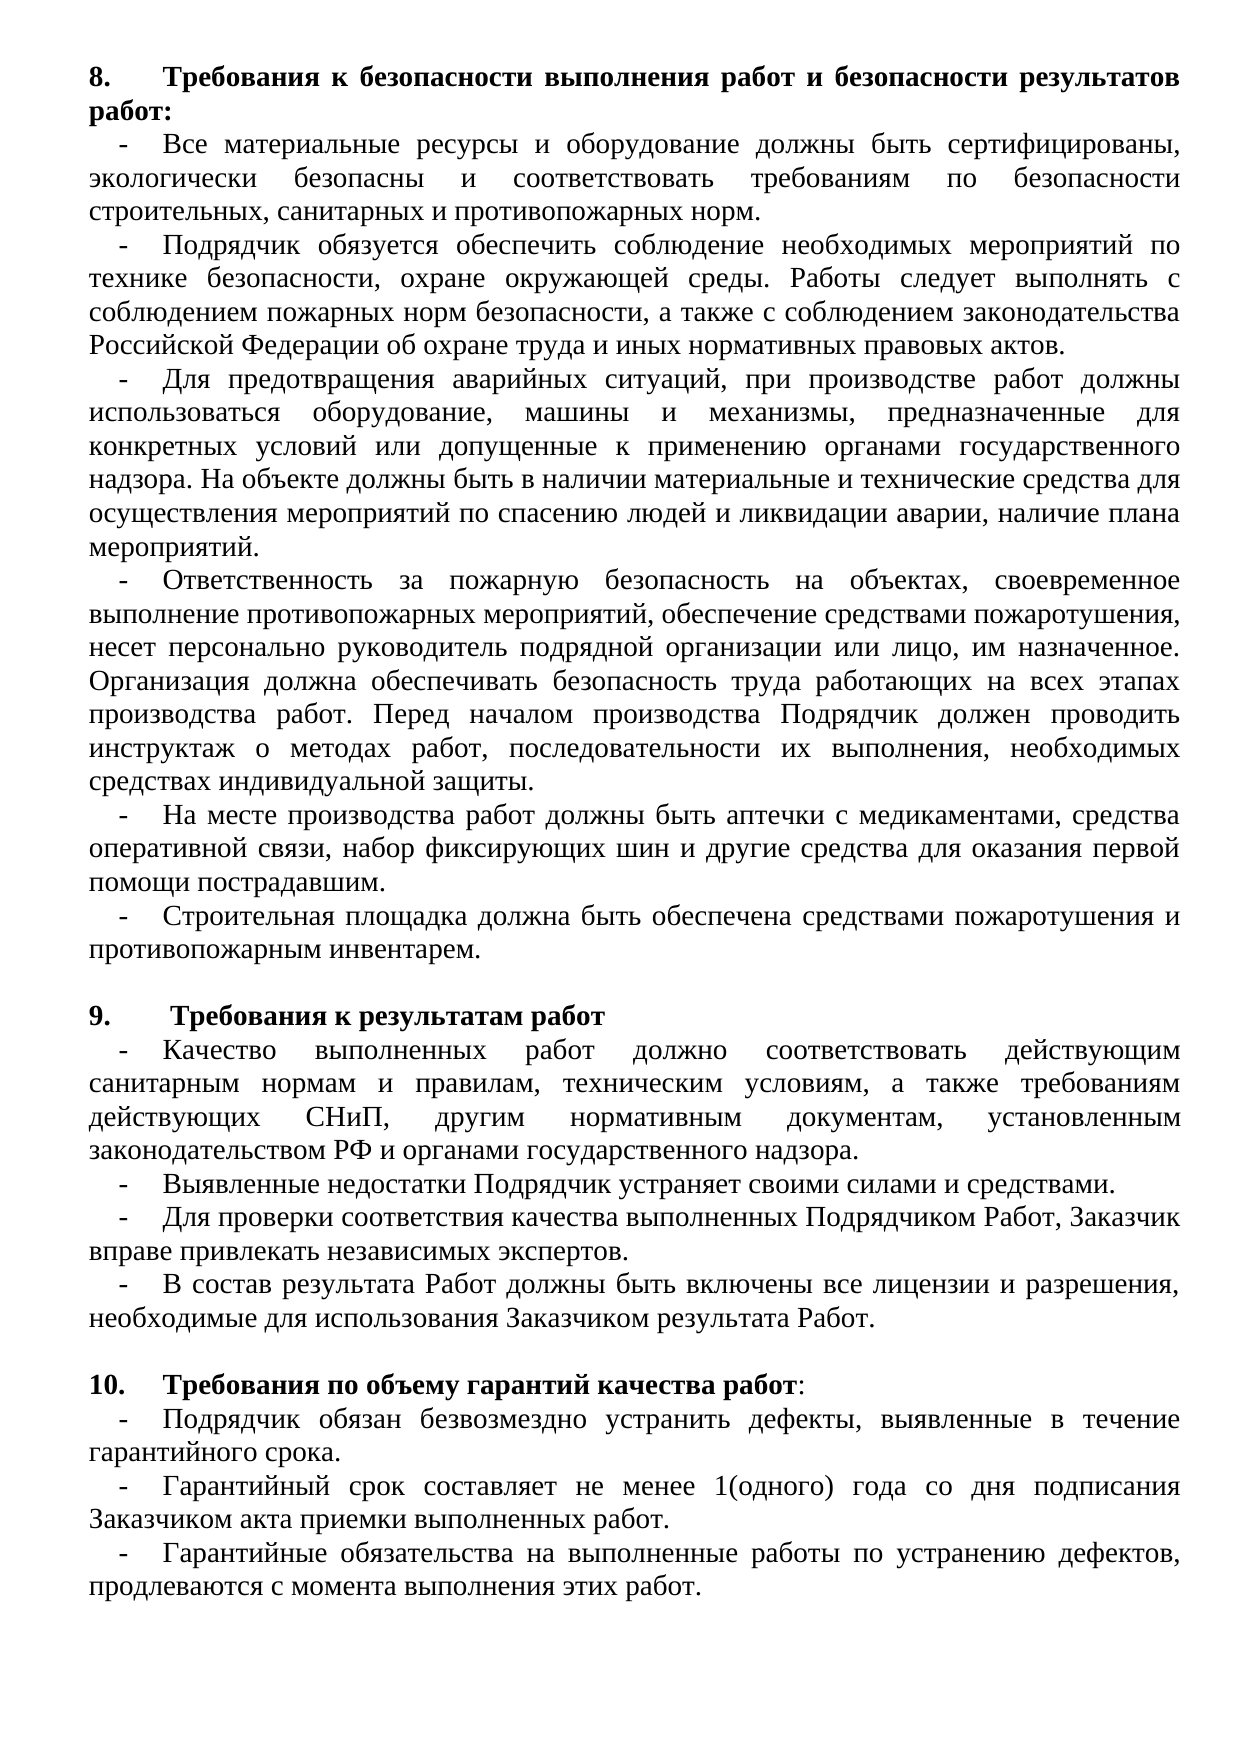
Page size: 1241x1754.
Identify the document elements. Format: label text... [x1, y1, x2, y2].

list Ответственность за пожарную безопасность на объектах, своевременное выполнение противопожарных мероприятий, обеспечение средствами пожаротушения, несет персонально руководитель подрядной организации или лицо, им назначенное. Организация должна обеспечивать безопасность труда работающих на всех этапах производства работ. Перед началом производства Подрядчик должен проводить инструктаж о методах работ, последовательности их выполнения, необходимых средствах индивидуальной защиты. [89, 562, 1181, 797]
list Строительная площадка должна быть обеспечена средствами пожаротушения и противопожарным инвентарем. [89, 898, 1181, 965]
list Подрядчик обязан безвозмездно устранить дефекты, выявленные в течение гарантийного срока. [89, 1401, 1181, 1468]
list Гарантийный срок составляет не менее 1(одного) года со дня подписания Заказчиком акта приемки выполненных работ. [89, 1468, 1181, 1535]
list Гарантийные обязательства на выполненные работы по устранению дефектов, продлеваются с момента выполнения этих работ. [89, 1535, 1181, 1602]
list Для проверки соответствия качества выполненных Подрядчиком Работ, Заказчик вправе привлекать независимых экспертов. [89, 1199, 1181, 1267]
list Требования к результатам работ [89, 998, 1181, 1032]
list Все материальные ресурсы и оборудование должны быть сертифицированы, экологически безопасны и соответствовать требованиям по безопасности строительных, санитарных и противопожарных норм. [89, 126, 1181, 227]
list На месте производства работ должны быть аптечки с медикаментами, средства оперативной связи, набор фиксирующих шин и другие средства для оказания первой помощи пострадавшим. [89, 797, 1181, 898]
list В состав результата Работ должны быть включены все лицензии и разрешения, необходимые для использования Заказчиком результата Работ. [89, 1267, 1181, 1334]
list Требования к безопасности выполнения работ и безопасности результатов работ: [89, 59, 1181, 126]
list Требования по объему гарантий качества работ: [89, 1367, 1181, 1401]
list Подрядчик обязуется обеспечить соблюдение необходимых мероприятий по технике безопасности, охране окружающей среды. Работы следует выполнять с соблюдением пожарных норм безопасности, а также с соблюдением законодательства Российской Федерации об охране труда и иных нормативных правовых актов. [89, 227, 1181, 361]
list Для предотвращения аварийных ситуаций, при производстве работ должны использоваться оборудование, машины и механизмы, предназначенные для конкретных условий или допущенные к применению органами государственного надзора. На объекте должны быть в наличии материальные и технические средства для осуществления мероприятий по спасению людей и ликвидации аварии, наличие плана мероприятий. [89, 361, 1181, 562]
list Качество выполненных работ должно соответствовать действующим санитарным нормам и правилам, техническим условиям, а также требованиям действующих СНиП, другим нормативным документам, установленным законодательством РФ и органами государственного надзора. [89, 1032, 1181, 1166]
list Выявленные недостатки Подрядчик устраняет своими силами и средствами. [89, 1166, 1181, 1199]
